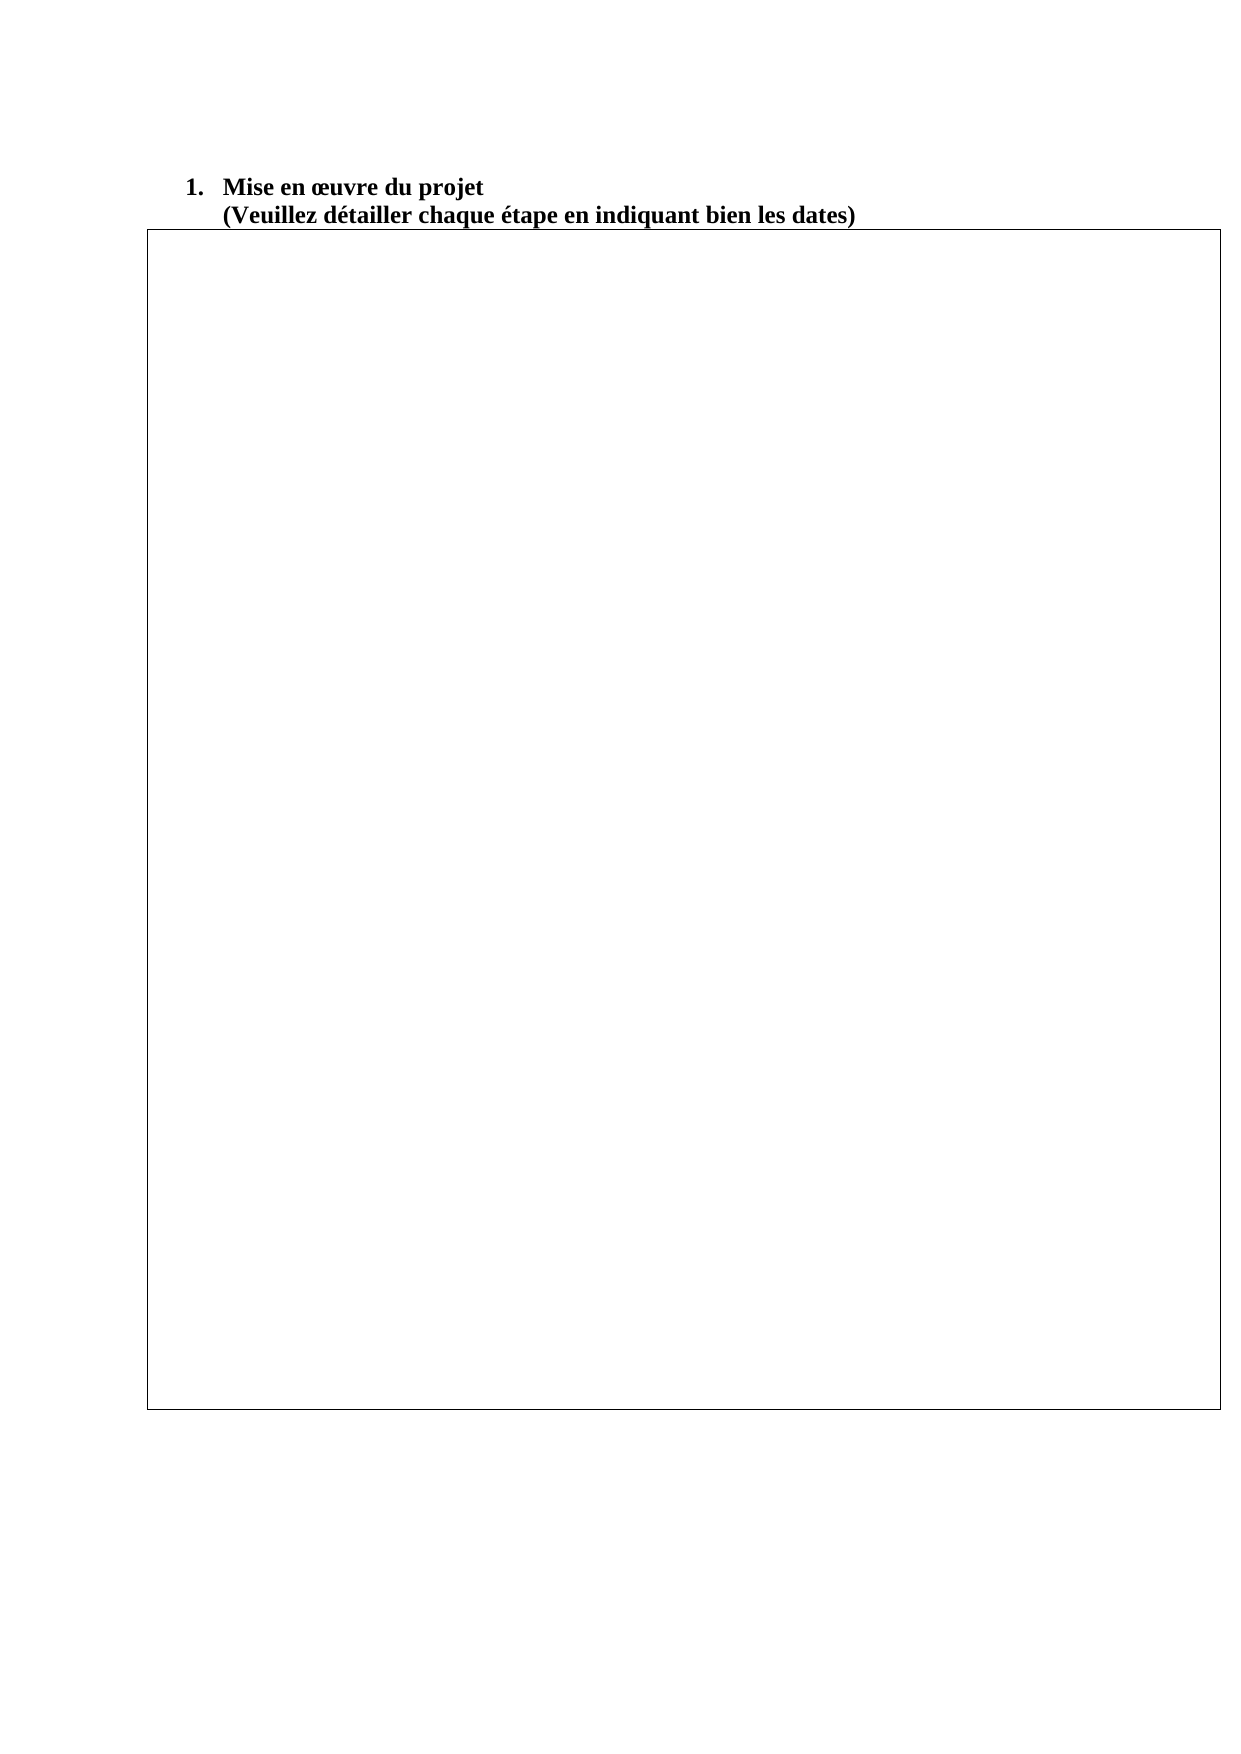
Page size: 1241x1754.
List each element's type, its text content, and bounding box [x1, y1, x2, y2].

list Mise en œuvre du projet [185, 172, 1093, 200]
table_header [148, 230, 1220, 1409]
list (Veuillez détailler chaque étape en indiquant bien les dates) [223, 200, 1093, 229]
